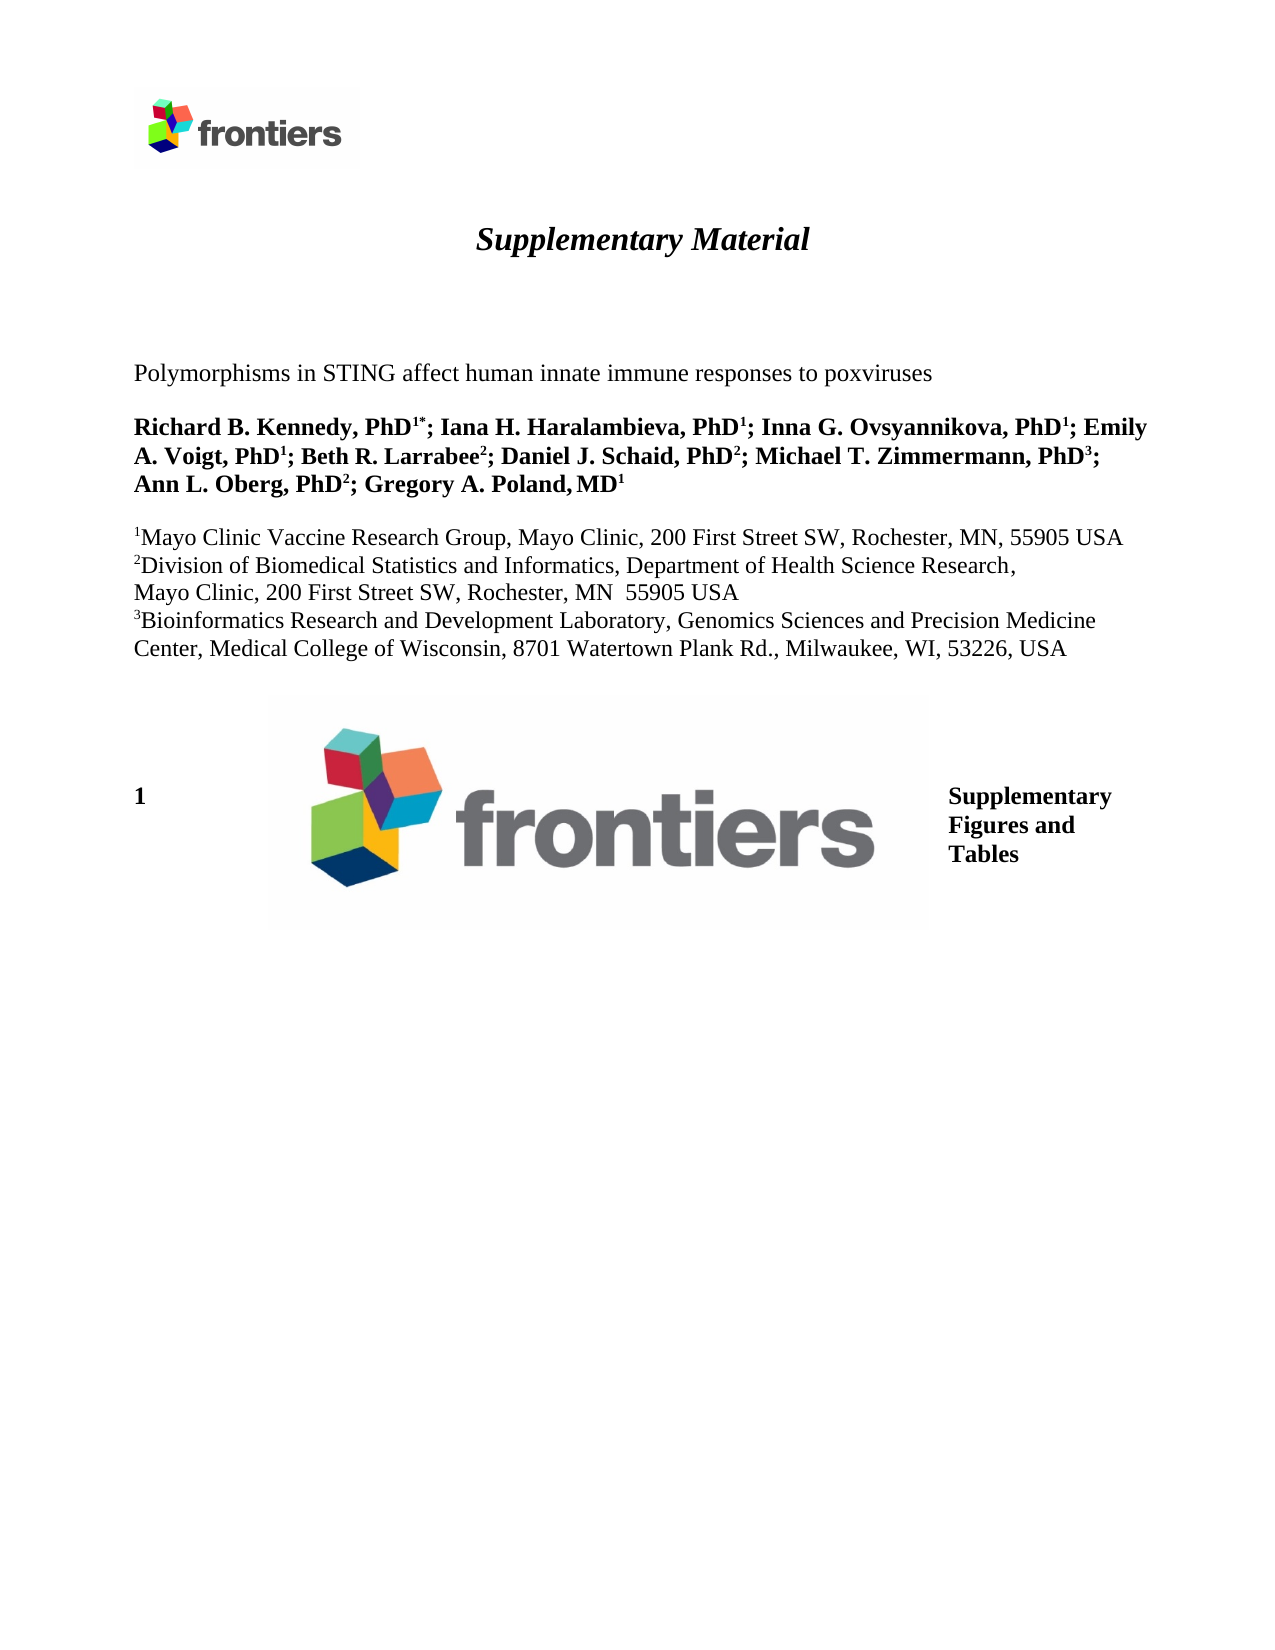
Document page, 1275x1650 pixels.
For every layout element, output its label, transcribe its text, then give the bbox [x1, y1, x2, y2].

text Richard B. Kennedy, PhD1*; Iana H. Haralambieva, PhD1; Inna G. Ovsyannikova, PhD1; Emily A. Voigt, PhD1; Beth R. Larrabee2; Daniel J. Schaid, PhD2; Michael T. Zimmermann, PhD3; Ann L. Oberg, PhD2; Gregory A. Poland, MD1 [133, 412, 1152, 498]
text 1Mayo Clinic Vaccine Research Group, Mayo Clinic, 200 First Street SW, Rochester, MN, 55905 USA [133, 523, 1152, 551]
subtitle Supplementary Figures and Tables [133, 781, 266, 839]
text 3Bioinformatics Research and Development Laboratory, Genomics Sciences and Precision Medicine Center, Medical College of Wisconsin, 8701 Watertown Plank Rd., Milwaukee, WI, 53226, USA [133, 606, 1152, 661]
text Mayo Clinic, 200 First Street SW, Rochester, MN 55905 USA [133, 578, 1152, 606]
picture [266, 695, 929, 929]
subtitle Supplementary Figures and Tables [929, 781, 1152, 839]
picture [133, 87, 361, 169]
text 2Division of Biomedical Statistics and Informatics, Department of Health Science Research, [133, 551, 1152, 578]
text Supplementary Material [133, 219, 1152, 257]
text Polymorphisms in STING affect human innate immune responses to poxviruses [133, 358, 1152, 387]
